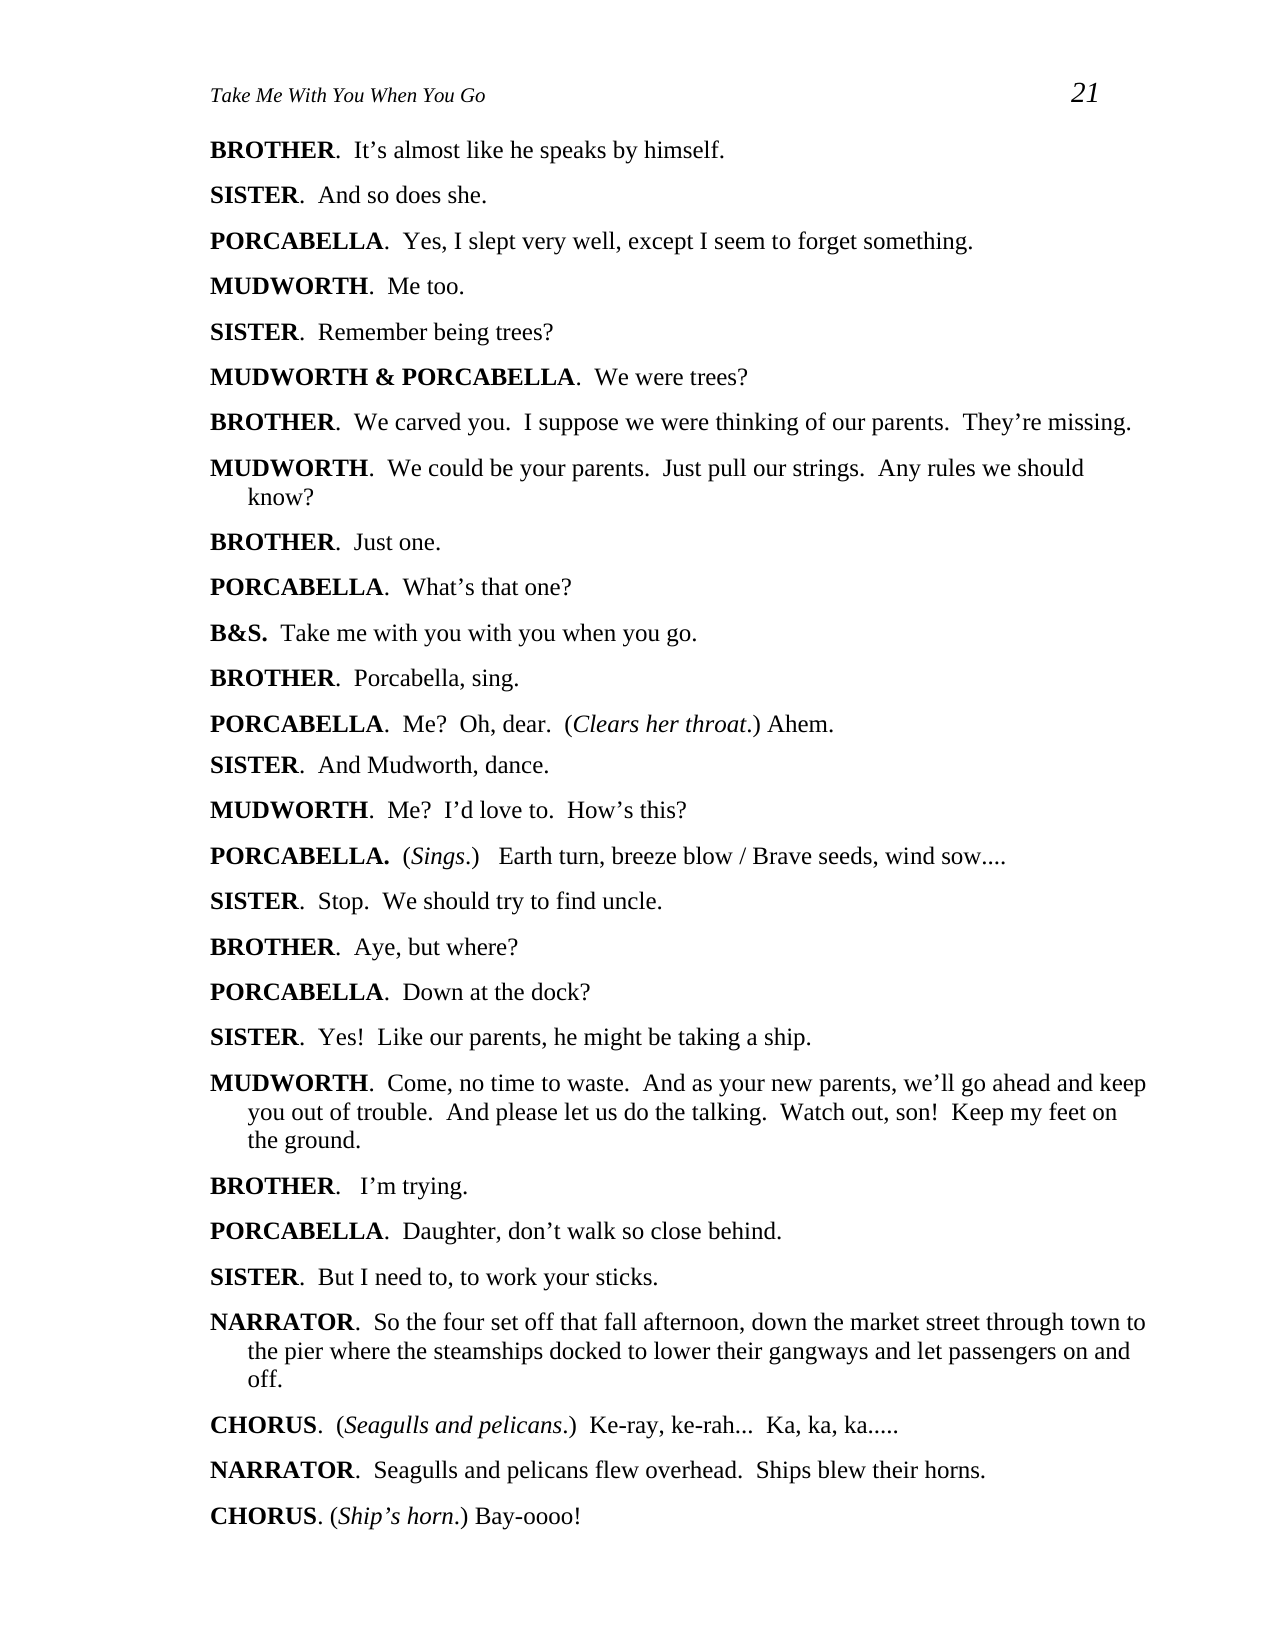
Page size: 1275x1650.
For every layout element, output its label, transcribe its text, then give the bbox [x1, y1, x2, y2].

text PORCABELLA. What’s that one? [210, 572, 1147, 601]
text BROTHER. It’s almost like he speaks by himself. [210, 135, 1147, 164]
text PORCABELLA. Down at the dock? [210, 977, 1147, 1006]
text BROTHER. We carved you. I suppose we were thinking of our parents. They’re missing. [210, 407, 1147, 436]
text MUDWORTH & PORCABELLA. We were trees? [210, 362, 1147, 391]
text CHORUS. (Ship’s horn.) Bay-oooo! [210, 1501, 1147, 1529]
text NARRATOR. So the four set off that fall afternoon, down the market street through town to the pier where the steamships docked to lower their gangways and let passengers on and off. [210, 1307, 1147, 1393]
text BROTHER. I’m trying. [210, 1171, 1147, 1199]
text BROTHER. Aye, but where? [210, 932, 1147, 960]
text NARRATOR. Seagulls and pelicans flew overhead. Ships blew their horns. [210, 1455, 1147, 1484]
text CHORUS. (Seagulls and pelicans.) Ke-ray, ke-rah... Ka, ka, ka..... [210, 1410, 1147, 1439]
text PORCABELLA. (Sings.) Earth turn, breeze blow / Brave seeds, wind sow.... [210, 841, 1147, 869]
text PORCABELLA. Yes, I slept very well, except I seem to forget something. [210, 226, 1147, 254]
text PORCABELLA. Daughter, don’t walk so close behind. [210, 1216, 1147, 1245]
text MUDWORTH. We could be your parents. Just pull our strings. Any rules we should know? [210, 453, 1147, 510]
text MUDWORTH. Come, no time to waste. And as your new parents, we’ll go ahead and keep you out of trouble. And please let us do the talking. Watch out, son! Keep my feet on the ground. [210, 1068, 1147, 1154]
text SISTER. Yes! Like our parents, he might be taking a ship. [210, 1022, 1147, 1051]
text B&S. Take me with you with you when you go. [210, 618, 1147, 647]
text SISTER. Stop. We should try to find uncle. [210, 886, 1147, 915]
text SISTER. And Mudworth, dance. [210, 750, 1147, 779]
text MUDWORTH. Me? I’d love to. How’s this? [210, 795, 1147, 824]
text MUDWORTH. Me too. [210, 271, 1147, 300]
text BROTHER. Just one. [210, 527, 1147, 556]
text SISTER. And so does she. [210, 180, 1147, 209]
text PORCABELLA. Me? Oh, dear. (Clears her throat.) Ahem. [210, 709, 1147, 737]
text SISTER. But I need to, to work your sticks. [210, 1262, 1147, 1290]
text SISTER. Remember being trees? [210, 317, 1147, 345]
text BROTHER. Porcabella, sing. [210, 663, 1147, 692]
